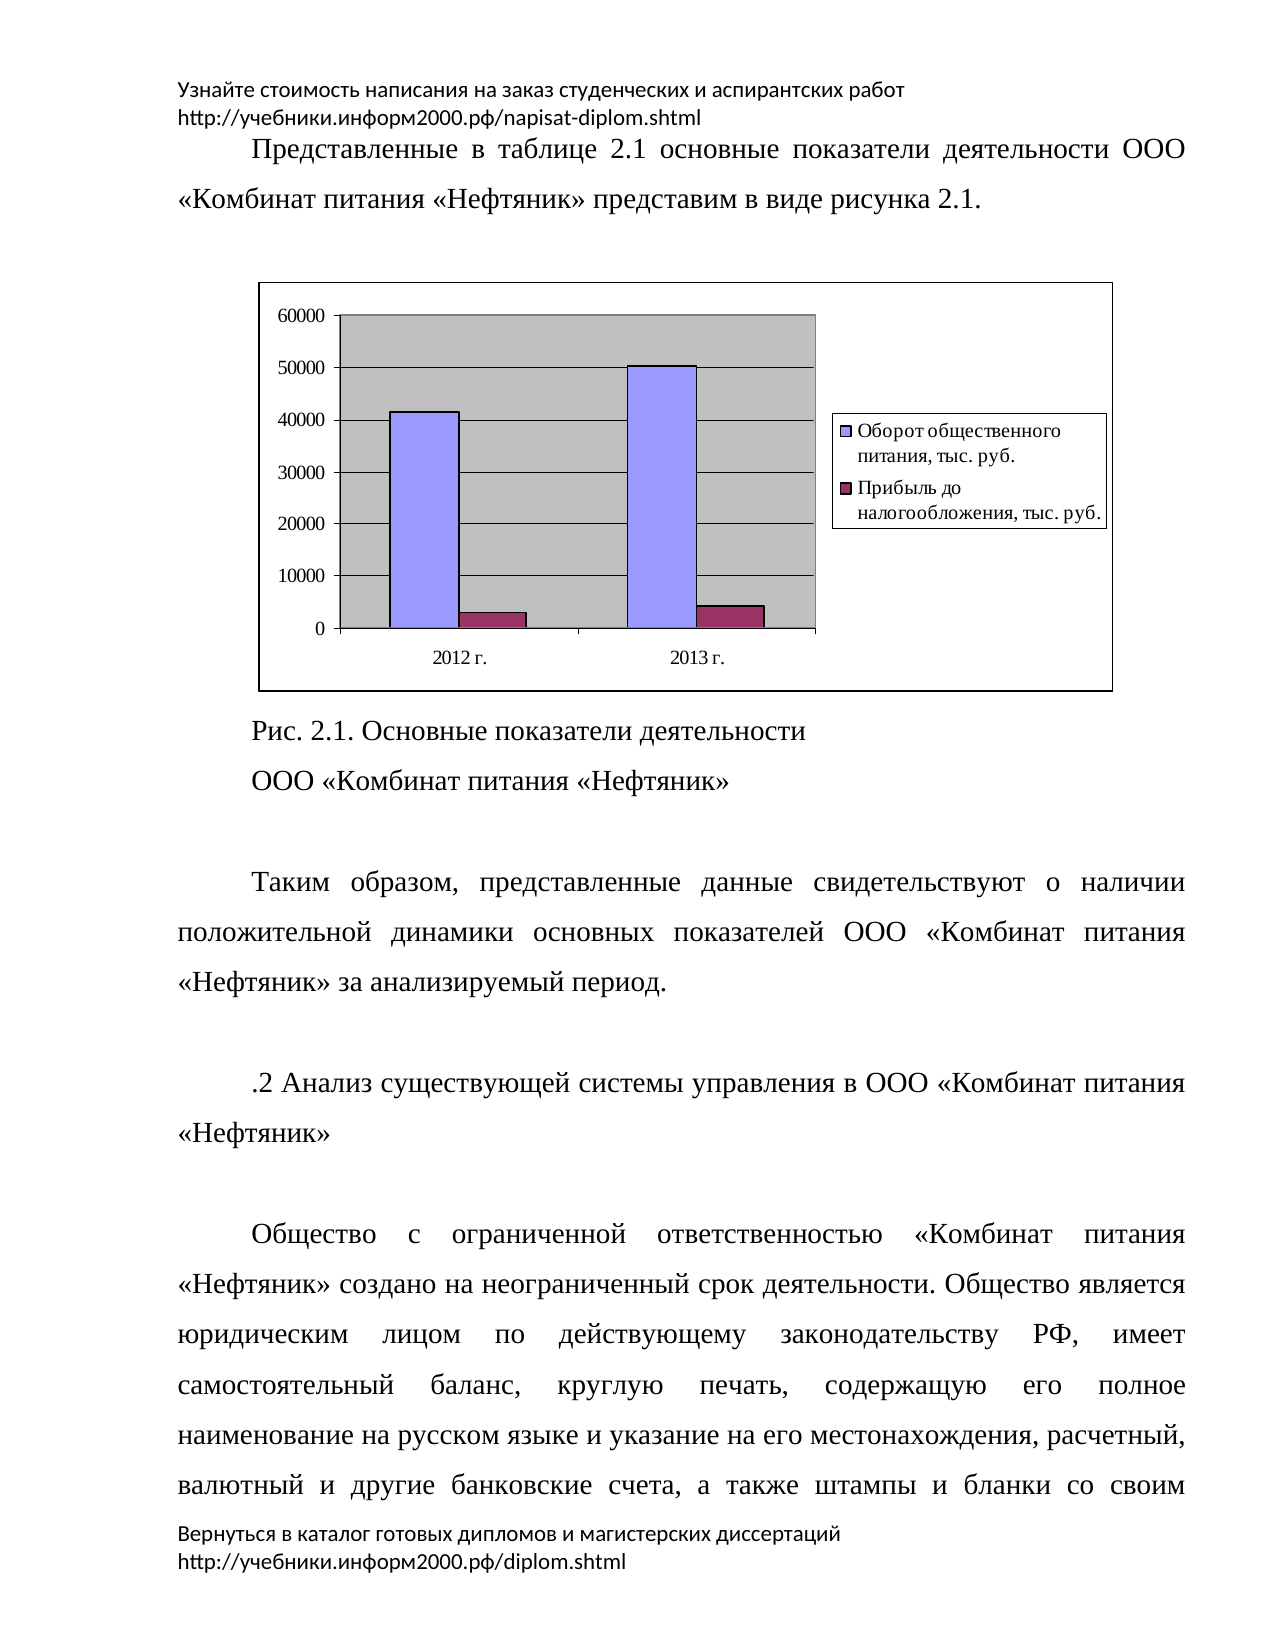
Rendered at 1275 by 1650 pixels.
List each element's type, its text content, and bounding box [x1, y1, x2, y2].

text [177, 1216, 1186, 1501]
text .2 Анализ существующей системы управления в ООО «Комбинат питания «Нефтяник» [177, 1065, 1186, 1149]
text ООО «Комбинат питания «Нефтяник» [177, 763, 1186, 797]
text Представленные в таблице 2.1 основные показатели деятельности ООО «Комбинат питания «Нефтяник» представим в виде рисунка 2.1. [177, 131, 1186, 215]
text Таким образом, представленные данные свидетельствуют о наличии положительной динамики основных показателей ООО «Комбинат питания «Нефтяник» за анализируемый период. [177, 864, 1186, 998]
text Рис. 2.1. Основные показатели деятельности [177, 713, 1186, 746]
